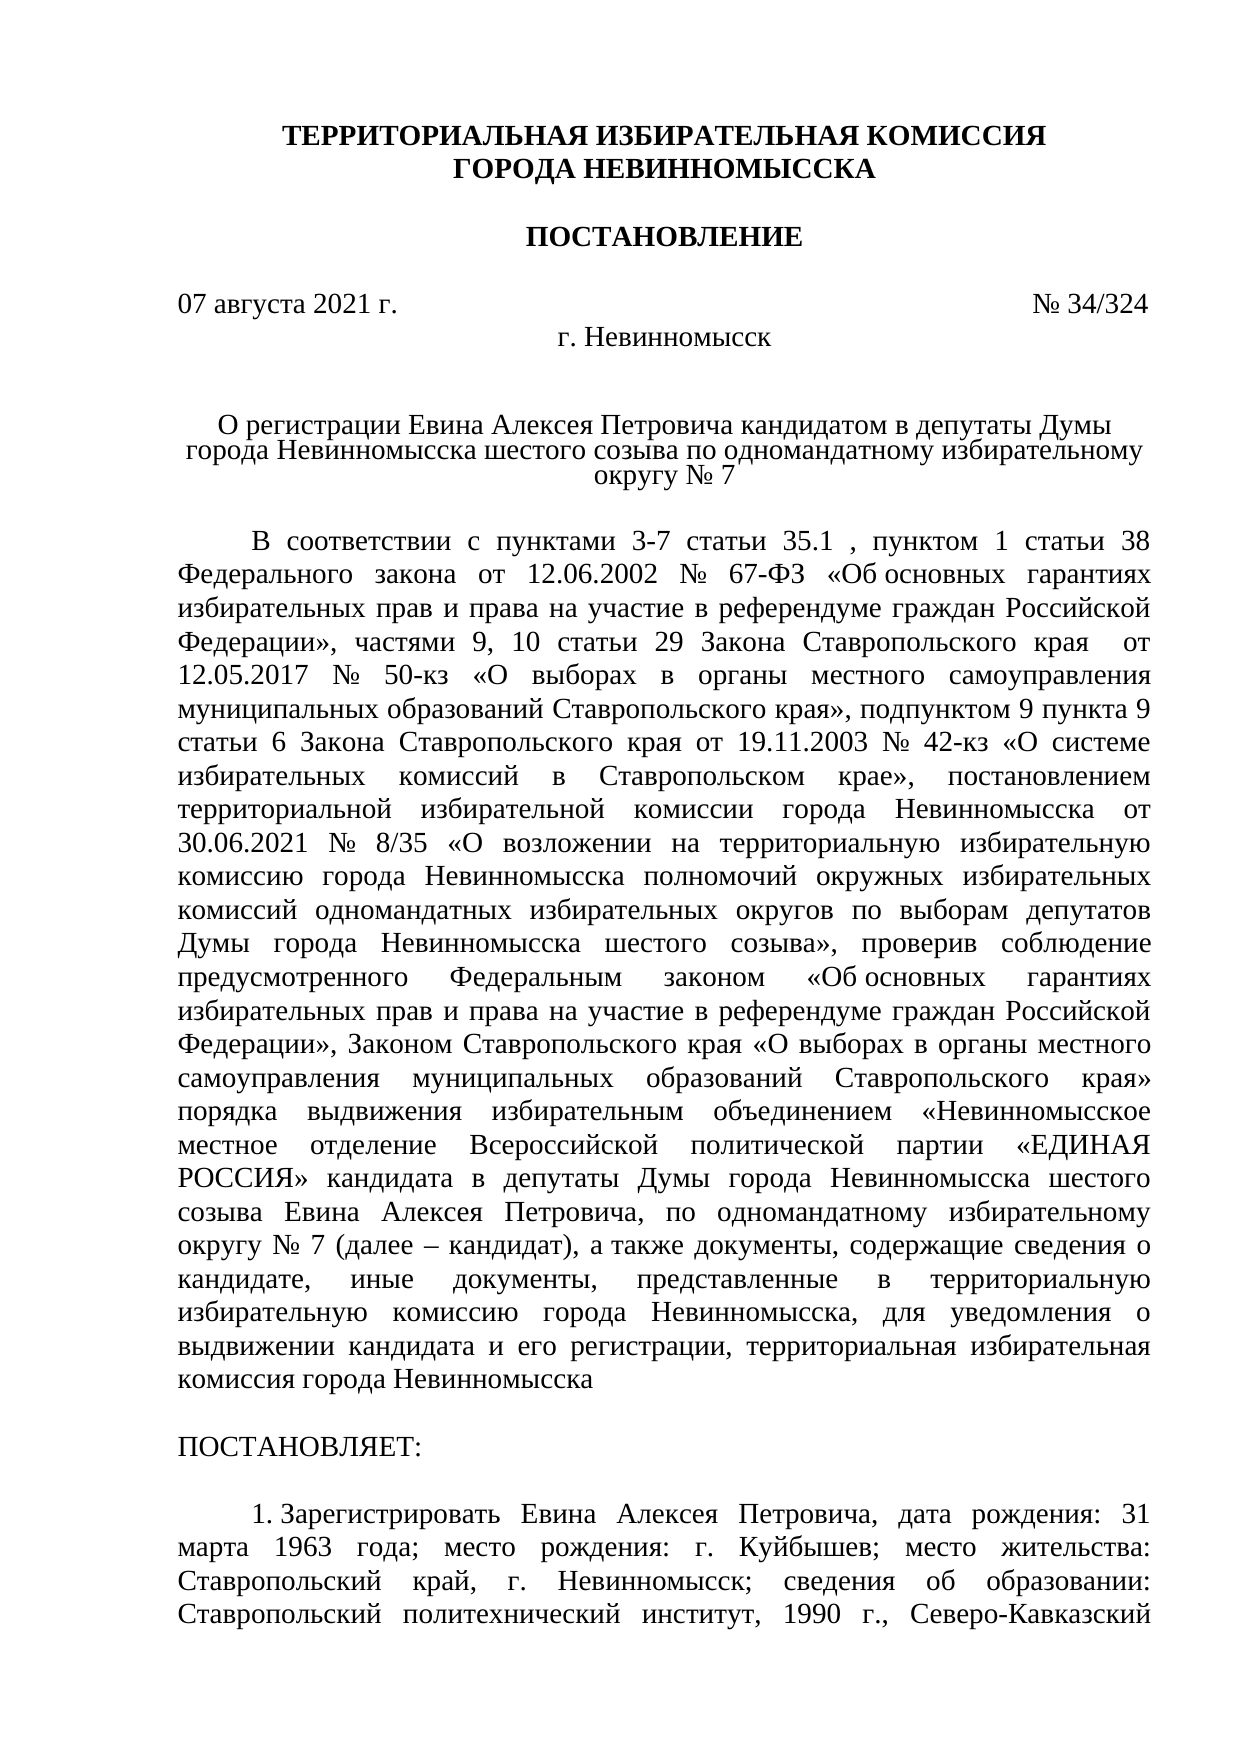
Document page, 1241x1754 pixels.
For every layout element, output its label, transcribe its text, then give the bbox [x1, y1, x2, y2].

text ПОСТАНОВЛЕНИЕ [177, 219, 1152, 252]
text г. Невинномысск [177, 319, 1152, 353]
text ПОСТАНОВЛЯЕТ: [177, 1429, 1152, 1462]
text ГОРОДА НЕВИННОМЫССКА [177, 152, 1152, 185]
text 07 августа 2021 г. № 34/324 [177, 286, 1152, 319]
text ТЕРРИТОРИАЛЬНАЯ ИЗБИРАТЕЛЬНАЯ КОМИССИЯ [177, 118, 1152, 152]
text В соответствии с пунктами 3-7 статьи 35.1 , пунктом 1 статьи 38 Федерального закона от 12.06.2002 № 67-ФЗ «Об основных гарантиях избирательных прав и права на участие в референдуме граждан Российской Федерации», частями 9, 10 статьи 29 Закона Ставропольского края от 12.05.2017 № 50-кз «О выборах в органы местного самоуправления муниципальных образований Ставропольского края», подпунктом 9 пункта 9 статьи 6 Закона Ставропольского края от 19.11.2003 № 42-кз «О системе избирательных комиссий в Ставропольском крае», постановлением территориальной избирательной комиссии города Невинномысска от 30.06.2021 № 8/35 «О возложении на территориальную избирательную комиссию города Невинномысска полномочий окружных избирательных комиссий одномандатных избирательных округов по выборам депутатов Думы города Невинномысска шестого созыва», проверив соблюдение предусмотренного Федеральным законом «Об основных гарантиях избирательных прав и права на участие в референдуме граждан Российской Федерации», Законом Ставропольского края «О выборах в органы местного самоуправления муниципальных образований Ставропольского края» порядка выдвижения избирательным объединением «Невинномысское местное отделение Всероссийской политической партии «ЕДИНАЯ РОССИЯ» кандидата в депутаты Думы города Невинномысска шестого созыва Евина Алексея Петровича, по одномандатному избирательному округу № 7 (далее – кандидат), а также документы, содержащие сведения о кандидате, иные документы, представленные в территориальную избирательную комиссию города Невинномысска, для уведомления о выдвижении кандидата и его регистрации, территориальная избирательная комиссия города Невинномысска [177, 523, 1152, 1395]
text О регистрации Евина Алексея Петровича кандидатом в депутаты Думы города Невинномысска шестого созыва по одномандатному избирательному округу № 7 [177, 414, 1152, 489]
